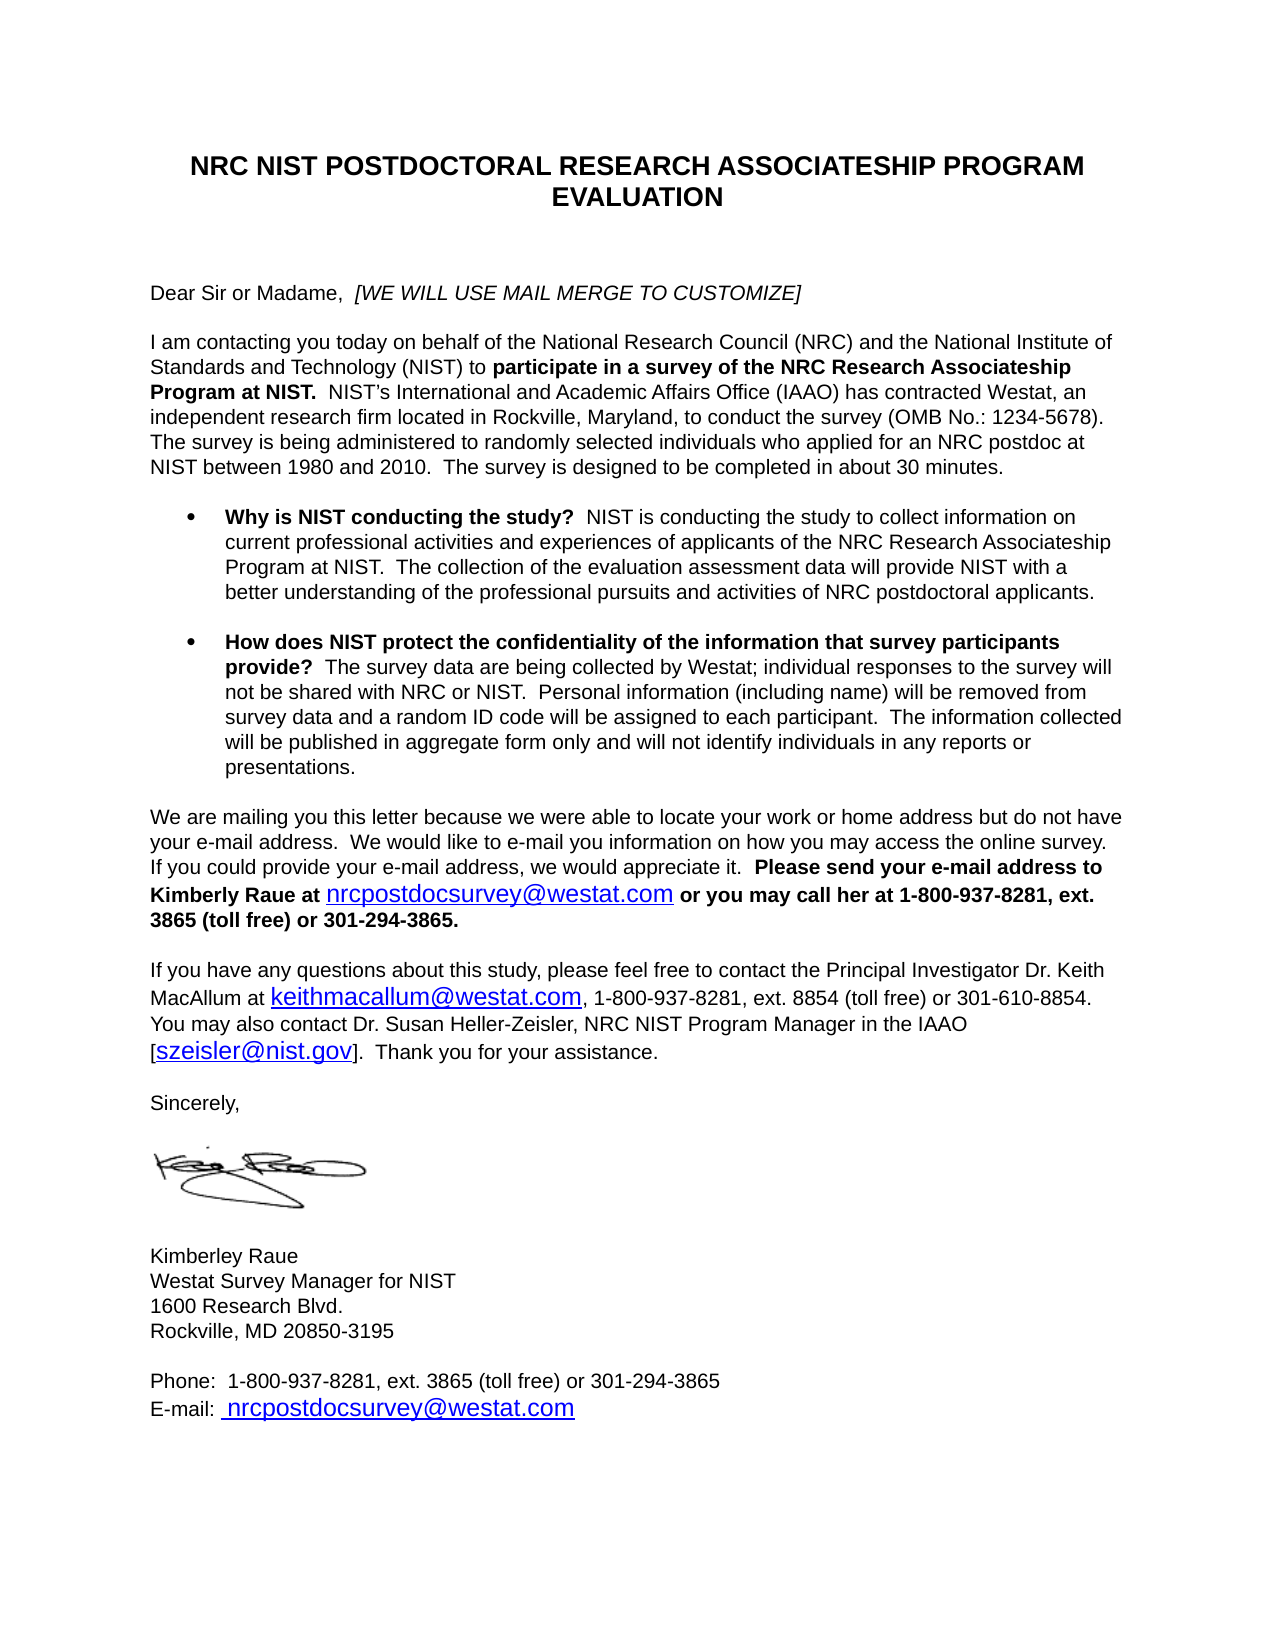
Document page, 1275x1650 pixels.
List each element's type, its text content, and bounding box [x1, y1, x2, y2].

text If you have any questions about this study, please feel free to contact the Principal Investigator Dr. Keith MacAllum at keithmacallum@westat.com, 1-800-937-8281, ext. 8854 (toll free) or 301-610-8854. You may also contact Dr. Susan Heller-Zeisler, NRC NIST Program Manager in the IAAO [szeisler@nist.gov]. Thank you for your assistance. [150, 957, 1125, 1065]
text 1600 Research Blvd. [150, 1293, 1125, 1318]
picture [150, 1139, 371, 1218]
text I am contacting you today on behalf of the National Research Council (NRC) and the National Institute of Standards and Technology (NIST) to participate in a survey of the NRC Research Associateship Program at NIST. NIST’s International and Academic Affairs Office (IAAO) has contracted Westat, an independent research firm located in Rockville, Maryland, to conduct the survey (OMB No.: 1234-5678). The survey is being administered to randomly selected individuals who applied for an NRC postdoc at NIST between 1980 and 2010. The survey is designed to be completed in about 30 minutes. [150, 328, 1125, 478]
text EVALUATION [150, 181, 1125, 212]
text Phone: 1-800-937-8281, ext. 3865 (toll free) or 301-294-3865 [150, 1368, 1125, 1393]
text Dear Sir or Madame, [WE WILL USE MAIL MERGE TO CUSTOMIZE] [150, 281, 1125, 304]
text We are mailing you this letter because we were able to locate your work or home address but do not have your e-mail address. We would like to e-mail you information on how you may access the online survey. If you could provide your e-mail address, we would appreciate it. Please send your e-mail address to Kimberly Raue at nrcpostdocsurvey@westat.com or you may call her at 1-800-937-8281, ext. 3865 (toll free) or 301-294-3865. [150, 803, 1125, 932]
text Sincerely, [150, 1090, 1125, 1115]
text Kimberley Raue [150, 1243, 1125, 1268]
text NRC NIST POSTDOCTORAL RESEARCH ASSOCIATESHIP PROGRAM [150, 150, 1125, 181]
list How does NIST protect the confidentiality of the information that survey participants provide? The survey data are being collected by Westat; individual responses to the survey will not be shared with NRC or NIST. Personal information (including name) will be removed from survey data and a random ID code will be assigned to each participant. The information collected will be published in aggregate form only and will not identify individuals in any reports or presentations. [187, 628, 1125, 778]
text E-mail: nrcpostdocsurvey@westat.com [150, 1393, 1125, 1422]
text Westat Survey Manager for NIST [150, 1268, 1125, 1293]
list Why is NIST conducting the study? NIST is conducting the study to collect information on current professional activities and experiences of applicants of the NRC Research Associateship Program at NIST. The collection of the evaluation assessment data will provide NIST with a better understanding of the professional pursuits and activities of NRC postdoctoral applicants. [187, 503, 1125, 603]
text Rockville, MD 20850-3195 [150, 1318, 1125, 1343]
